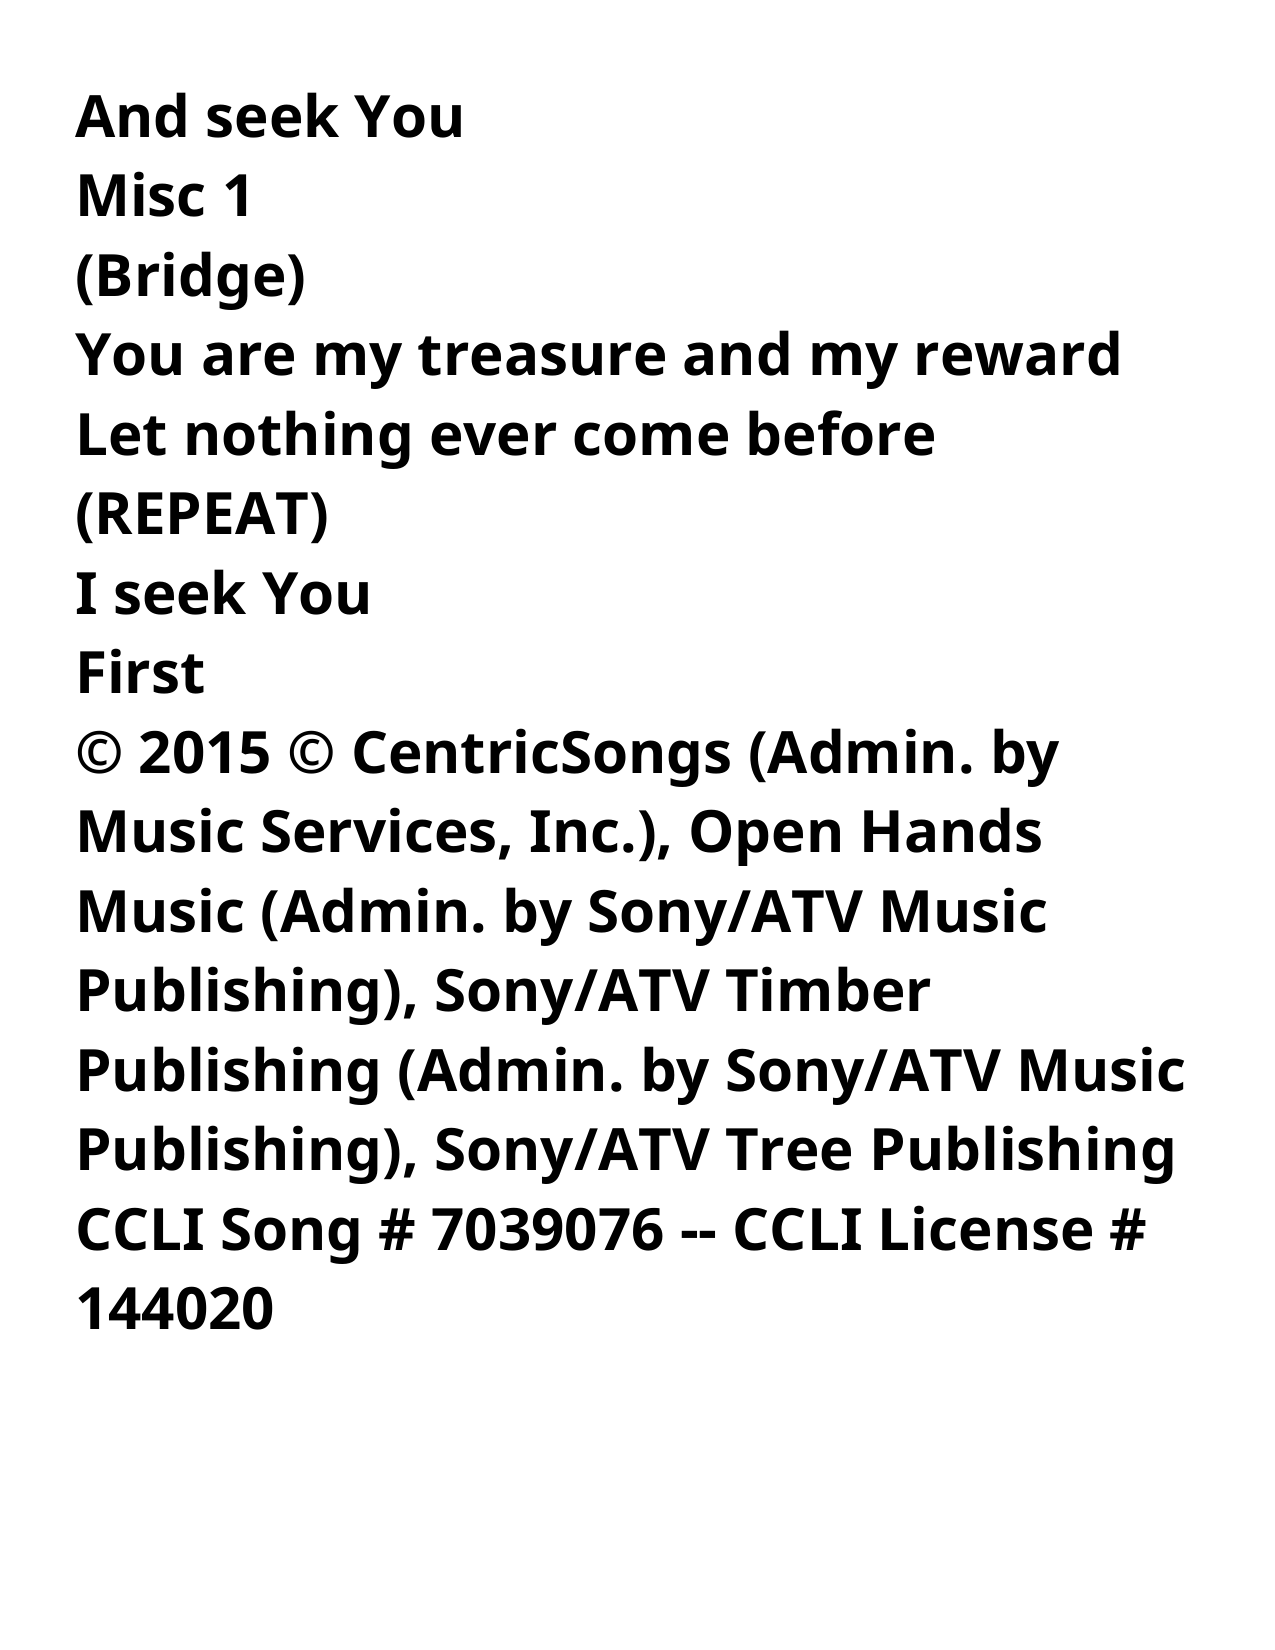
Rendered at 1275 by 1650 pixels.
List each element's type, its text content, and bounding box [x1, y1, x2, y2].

text (Bridge) [75, 234, 1200, 313]
text © 2015 © CentricSongs (Admin. by Music Services, Inc.), Open Hands Music (Admin. by Sony/ATV Music Publishing), Sony/ATV Timber Publishing (Admin. by Sony/ATV Music Publishing), Sony/ATV Tree Publishing [75, 711, 1200, 1188]
text First [75, 631, 1200, 711]
text And seek You [75, 75, 1200, 154]
text Misc 1 [75, 154, 1200, 234]
text You are my treasure and my reward [75, 313, 1200, 393]
text I seek You [75, 552, 1200, 631]
text Let nothing ever come before [75, 393, 1200, 472]
text CCLI Song # 7039076 -- CCLI License # 144020 [75, 1188, 1200, 1347]
text (REPEAT) [75, 472, 1200, 552]
